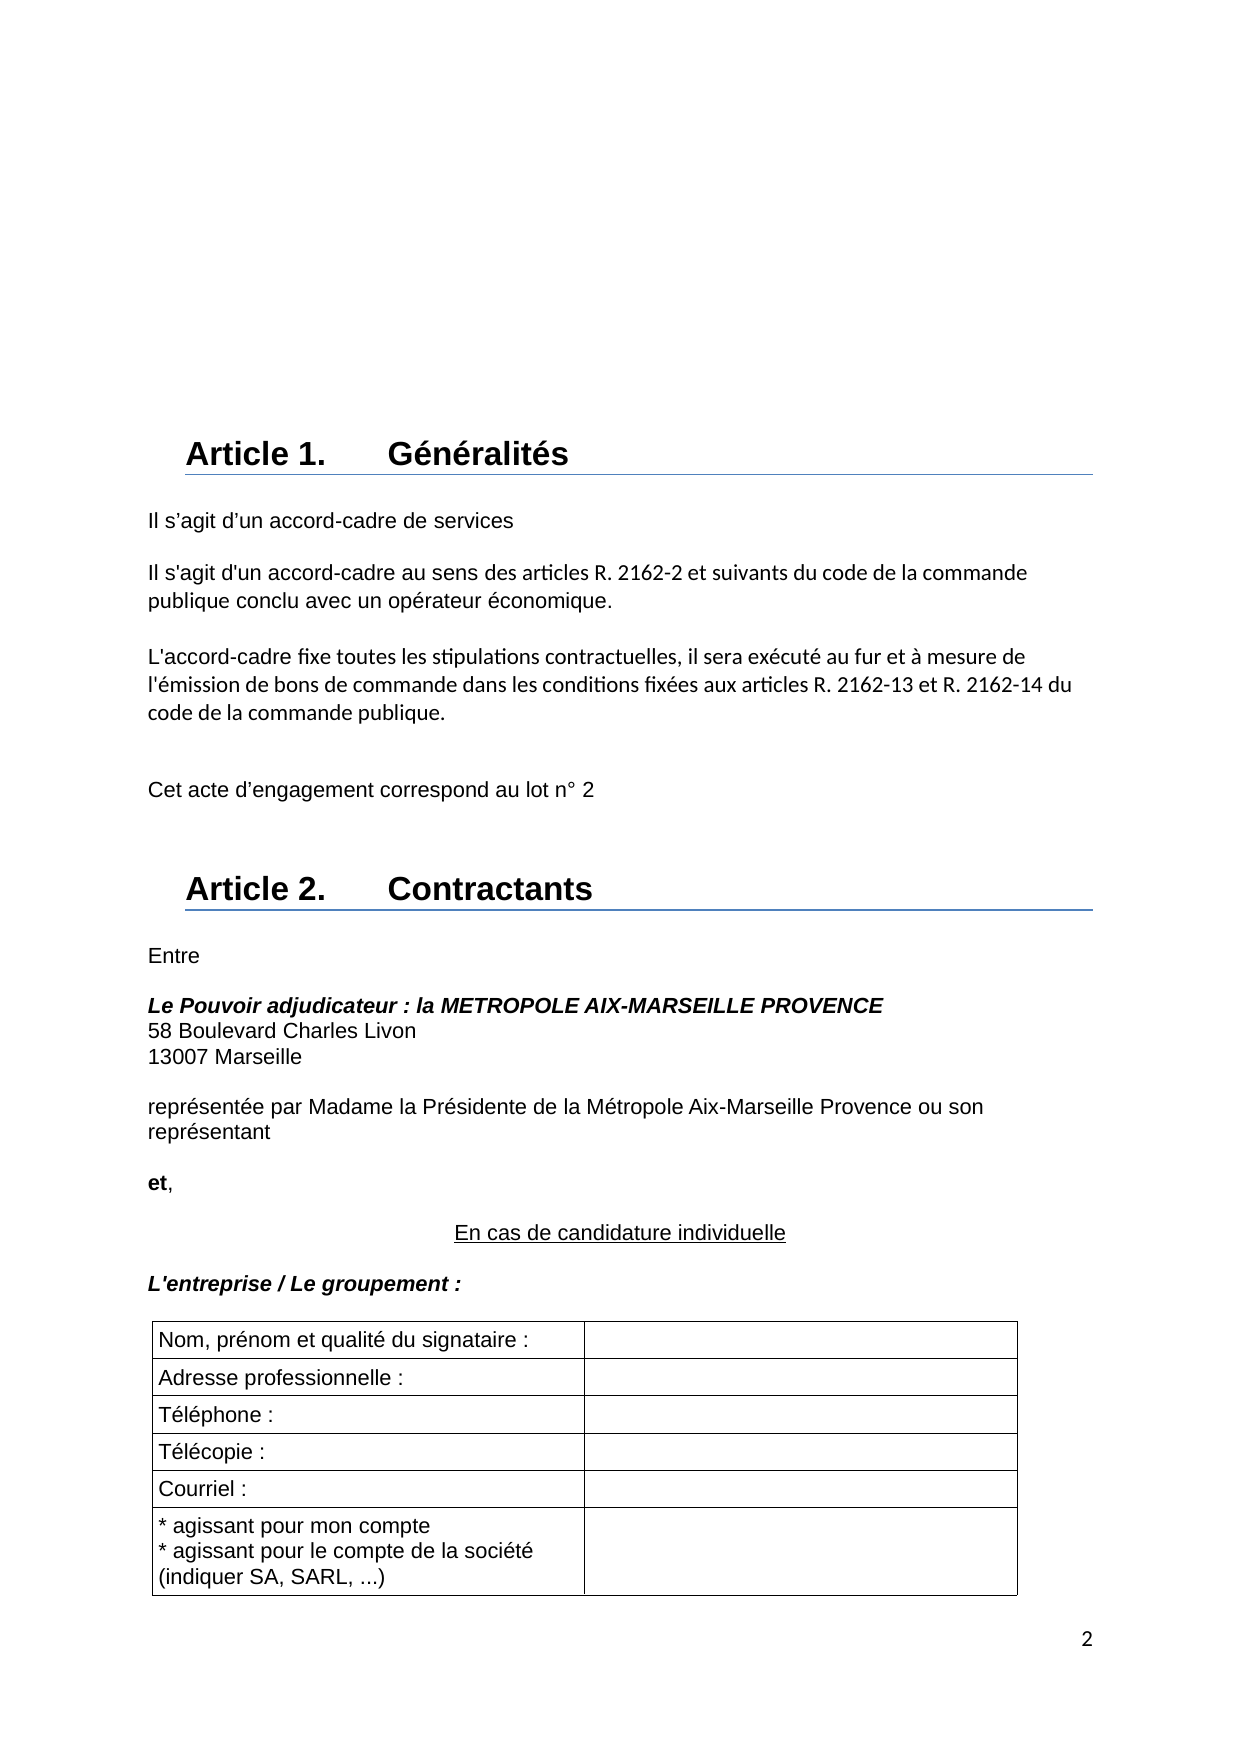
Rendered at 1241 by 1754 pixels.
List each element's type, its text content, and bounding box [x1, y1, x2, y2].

table_cell Courriel : [153, 1471, 584, 1507]
table_header Nom, prénom et qualité du signataire : [153, 1322, 584, 1358]
table_cell [585, 1471, 1017, 1507]
subtitle Généralités [185, 433, 1093, 474]
table_header [585, 1322, 1017, 1358]
text L'accord-cadre [148, 642, 1093, 727]
table_cell * agissant pour mon compte * agissant pour le compte de la société (indiquer SA, SARL, ...) [153, 1508, 584, 1594]
table_cell [585, 1434, 1017, 1470]
text En cas de candidature individuelle [148, 1220, 1093, 1245]
text Entre [148, 943, 1093, 968]
text Il s’agit d’un accord-cadre de [148, 508, 1093, 533]
text représentée par Madame la Présidente de la Métropole Aix-Marseille Provence ou son représentant [148, 1094, 1093, 1144]
text Le Pouvoir adjudicateur : la METROPOLE AIX-MARSEILLE PROVENCE [148, 993, 1093, 1018]
table_cell Téléphone : [153, 1396, 584, 1432]
text L'entreprise / Le groupement : [148, 1271, 1093, 1296]
text Cet acte d’engagement correspond au lot n° 2 [148, 777, 1093, 802]
subtitle Contractants [185, 869, 1093, 909]
text 13007 Marseille [148, 1044, 1093, 1069]
text Il s'agit d'un accord-cadre au sens des articles R. 2162-2 et suivants du code de la commande publique conclu avec [148, 558, 1093, 614]
table_cell [585, 1359, 1017, 1395]
text et, [148, 1170, 1093, 1195]
table_cell [585, 1396, 1017, 1432]
text 58 Boulevard Charles Livon [148, 1018, 1093, 1044]
table_cell [585, 1508, 1017, 1594]
table_cell Adresse professionnelle : [153, 1359, 584, 1395]
table_cell Télécopie : [153, 1434, 584, 1470]
